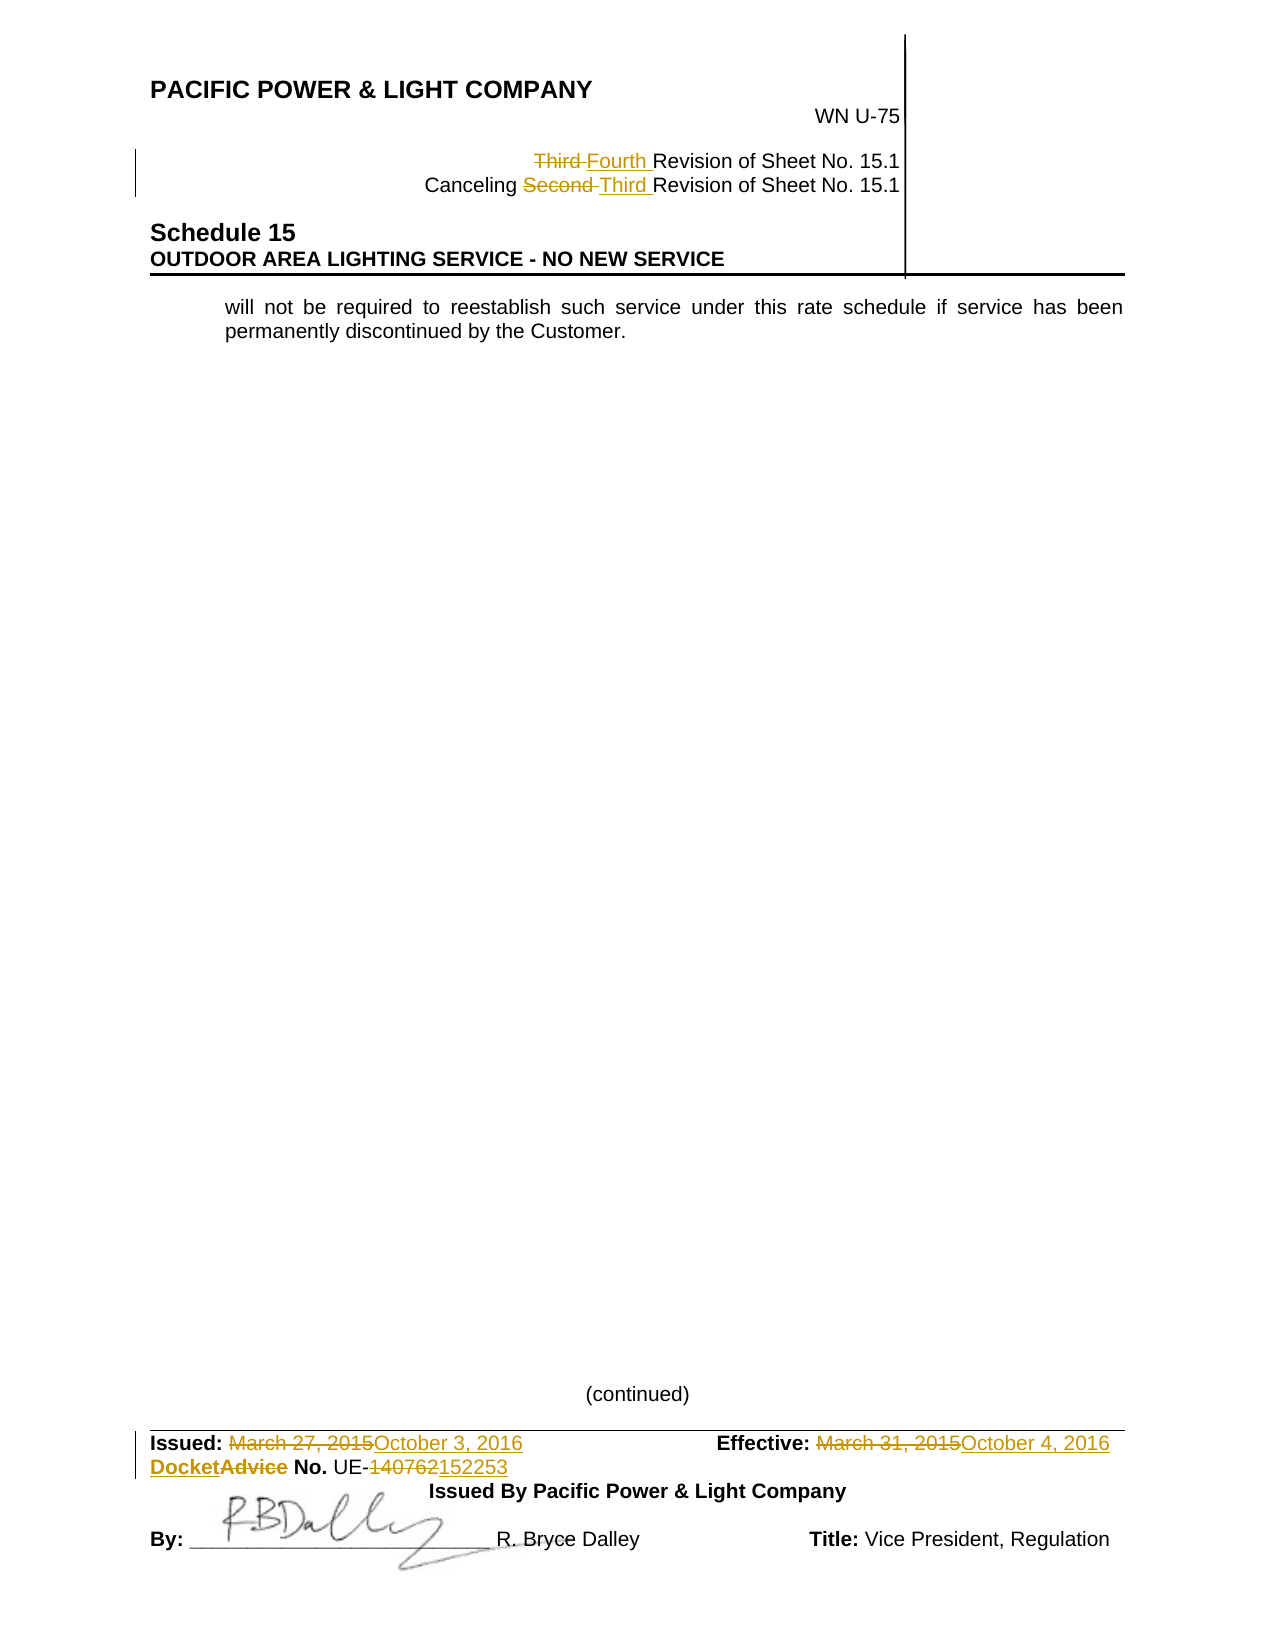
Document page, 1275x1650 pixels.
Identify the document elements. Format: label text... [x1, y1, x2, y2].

picture [209, 1479, 575, 1593]
